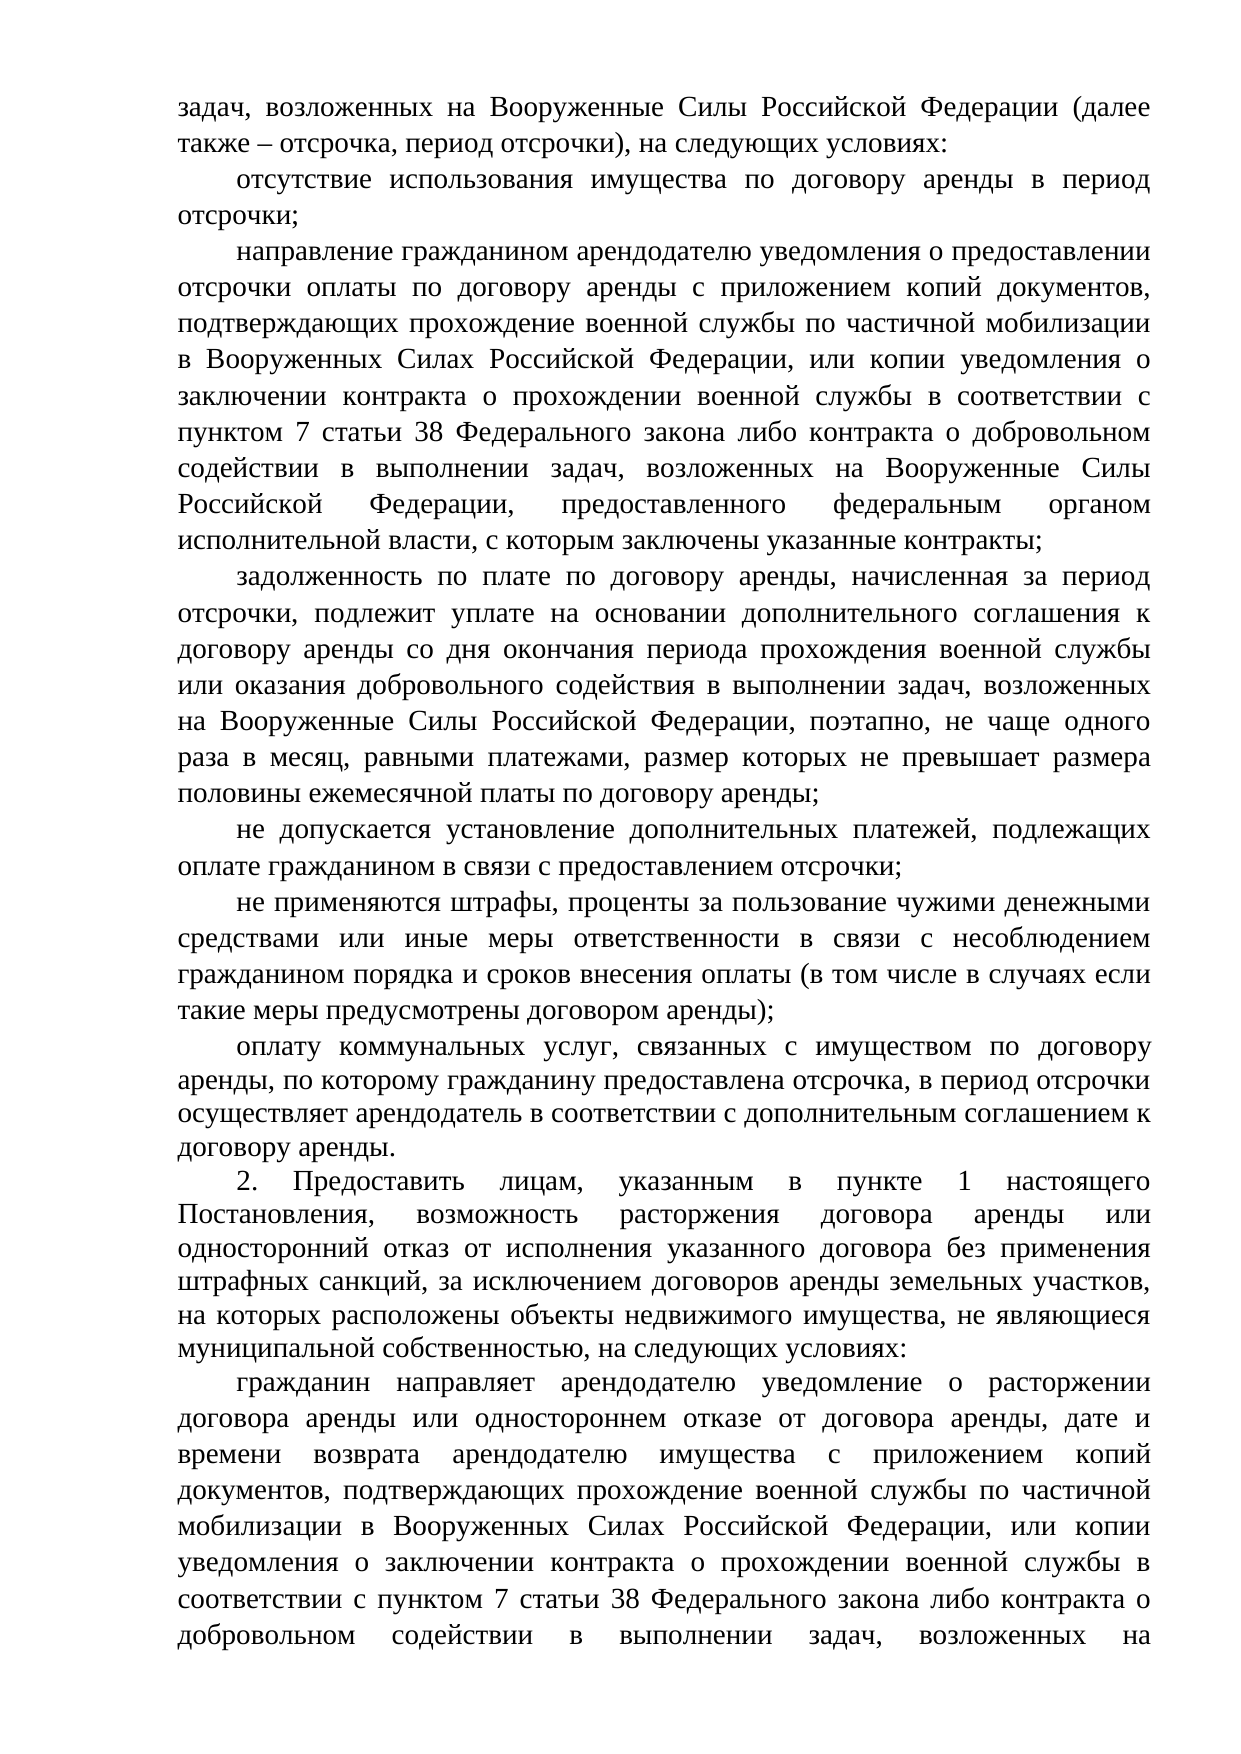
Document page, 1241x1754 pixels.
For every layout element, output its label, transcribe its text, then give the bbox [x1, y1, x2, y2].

text не допускается установление дополнительных платежей, подлежащих оплате гражданином в связи с предоставлением отсрочки; [177, 812, 1152, 881]
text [177, 1364, 1152, 1650]
text 2. Предоставить лицам, указанным в пункте 1 настоящего Постановления, возможность расторжения договора аренды или односторонний отказ от исполнения указанного договора без применения штрафных санкций, за исключением договоров аренды земельных участков, на которых расположены объекты недвижимого имущества, не являющиеся муниципальной собственностью, на следующих условиях: [177, 1163, 1152, 1364]
text оплату коммунальных услуг, связанных с имуществом по договору аренды, по которому гражданину предоставлена отсрочка, в период отсрочки осуществляет арендодатель в соответствии с дополнительным соглашением к договору аренды. [177, 1028, 1152, 1163]
text задолженность по плате по договору аренды, начисленная за период отсрочки, подлежит уплате на основании дополнительного соглашения к договору аренды со дня окончания периода прохождения военной службы или оказания добровольного содействия в выполнении задач, возложенных на Вооруженные Силы Российской Федерации, поэтапно, не чаще одного раза в месяц, равными платежами, размер которых не превышает размера половины ежемесячной платы по договору аренды; [177, 558, 1152, 809]
text отсутствие использования имущества по договору аренды в период отсрочки; [177, 161, 1152, 231]
text не применяются штрафы, проценты за пользование чужими денежными средствами или иные меры ответственности в связи с несоблюдением гражданином порядка и сроков внесения оплаты (в том числе в случаях если такие меры предусмотрены договором аренды); [177, 884, 1152, 1026]
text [177, 89, 1152, 158]
text направление гражданином арендодателю уведомления о предоставлении отсрочки оплаты по договору аренды с приложением копий документов, подтверждающих прохождение военной службы по частичной мобилизации в Вооруженных Силах Российской Федерации, или копии уведомления о заключении контракта о прохождении военной службы в соответствии с пунктом 7 статьи 38 Федерального закона либо контракта о добровольном содействии в выполнении задач, возложенных на Вооруженные Силы Российской Федерации, предоставленного федеральным органом исполнительной власти, с которым заключены указанные контракты; [177, 233, 1152, 556]
